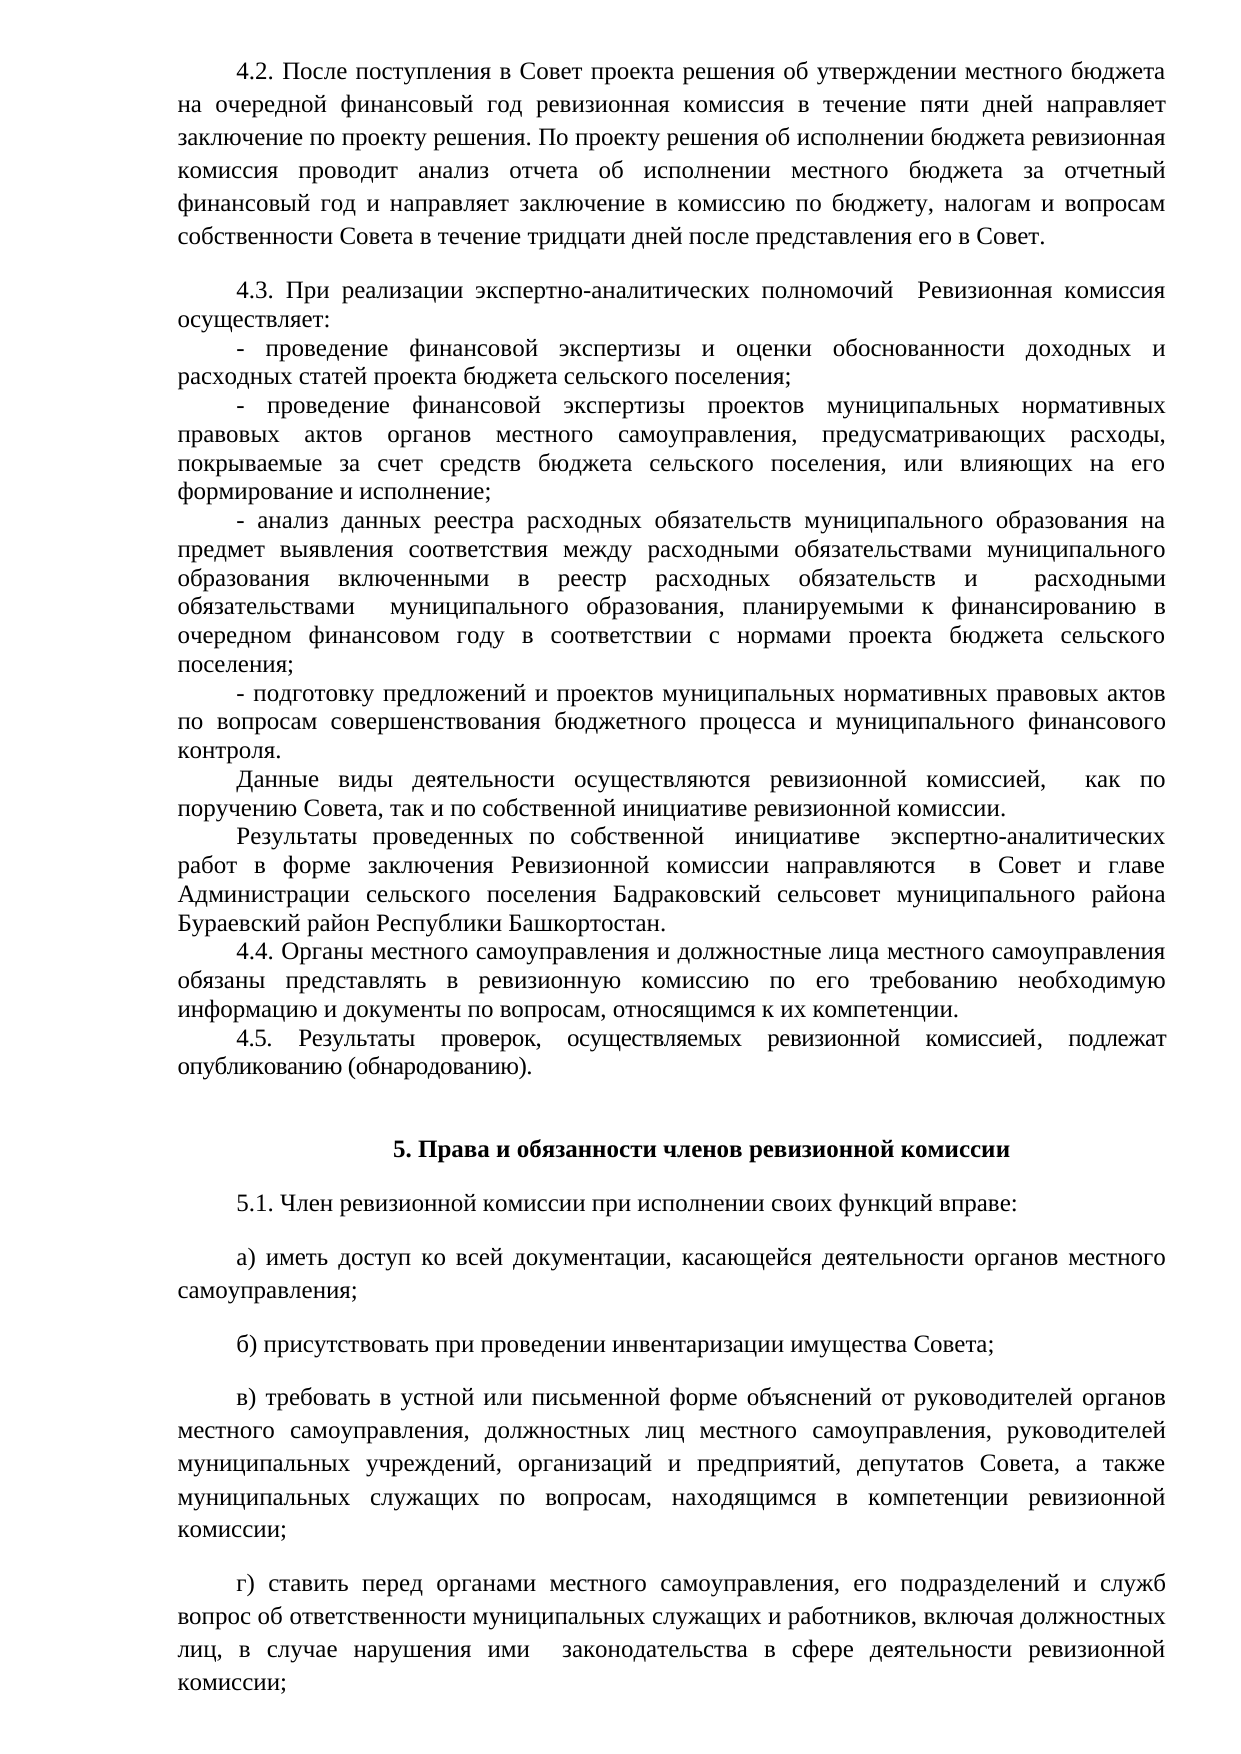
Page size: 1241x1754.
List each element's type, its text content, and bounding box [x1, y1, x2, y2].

text в) требовать в устной или письменной форме объяснений от руководителей органов местного самоуправления, должностных лиц местного самоуправления, руководителей муниципальных учреждений, организаций и предприятий, депутатов Совета, а также муниципальных служащих по вопросам, находящимся в компетенции ревизионной комиссии; [177, 1382, 1167, 1543]
text - подготовку предложений и проектов муниципальных нормативных правовых актов по вопросам совершенствования бюджетного процесса и муниципального финансового контроля. [177, 678, 1167, 764]
text г) ставить перед органами местного самоуправления, его подразделений и служб вопрос об ответственности муниципальных служащих и работников, включая должностных лиц, в случае нарушения ими законодательства в сфере деятельности ревизионной комиссии; [177, 1568, 1167, 1696]
text - проведение финансовой экспертизы и оценки обоснованности доходных и расходных статей проекта бюджета сельского поселения; [177, 333, 1167, 390]
text - проведение финансовой экспертизы проектов муниципальных нормативных правовых актов органов местного самоуправления, предусматривающих расходы, покрываемые за счет средств бюджета сельского поселения, или влияющих на его формирование и исполнение; [177, 390, 1167, 505]
text а) иметь доступ ко всей документации, касающейся деятельности органов местного самоуправления; [177, 1242, 1167, 1303]
text 4.3. При реализации экспертно-аналитических полномочий Ревизионная комиссия осуществляет: [177, 275, 1167, 333]
subtitle 4.5. Результаты проверок, осуществляемых ревизионной комиссией, подлежат опубликованию (обнародованию). [177, 1023, 1167, 1080]
text Данные виды деятельности осуществляются ревизионной комиссией, как по поручению Совета, так и по собственной инициативе ревизионной комиссии. [177, 764, 1167, 821]
text б) присутствовать при проведении инвентаризации имущества Совета; [177, 1329, 1167, 1357]
text 5.1. Член ревизионной комиссии при исполнении своих функций вправе: [177, 1188, 1167, 1217]
text - анализ данных реестра расходных обязательств муниципального образования на предмет выявления соответствия между расходными обязательствами муниципального образования включенными в реестр расходных обязательств и расходными обязательствами муниципального образования, планируемыми к финансированию в очередном финансовом году в соответствии с нормами проекта бюджета сельского поселения; [177, 505, 1167, 678]
text 4.4. Органы местного самоуправления и должностные лица местного самоуправления обязаны представлять в ревизионную комиссию по его требованию необходимую информацию и документы по вопросам, относящимся к их компетенции. [177, 936, 1167, 1023]
text 4.2. После поступления в Совет проекта решения об утверждении местного бюджета на очередной финансовый год ревизионная комиссия в течение пяти дней направляет заключение по проекту решения. По проекту решения об исполнении бюджета ревизионная комиссия проводит анализ отчета об исполнении местного бюджета за отчетный финансовый год и направляет заключение в комиссию по бюджету, налогам и вопросам собственности Совета в течение тридцати дней после представления его в Совет. [177, 56, 1167, 250]
text Результаты проведенных по собственной инициативе экспертно-аналитических работ в форме заключения Ревизионной комиссии направляются в Совет и главе Администрации сельского поселения Бадраковский сельсовет муниципального района Бураевский район Республики Башкортостан. [177, 821, 1167, 936]
text 5. Права и обязанности членов ревизионной комиссии [177, 1134, 1167, 1163]
